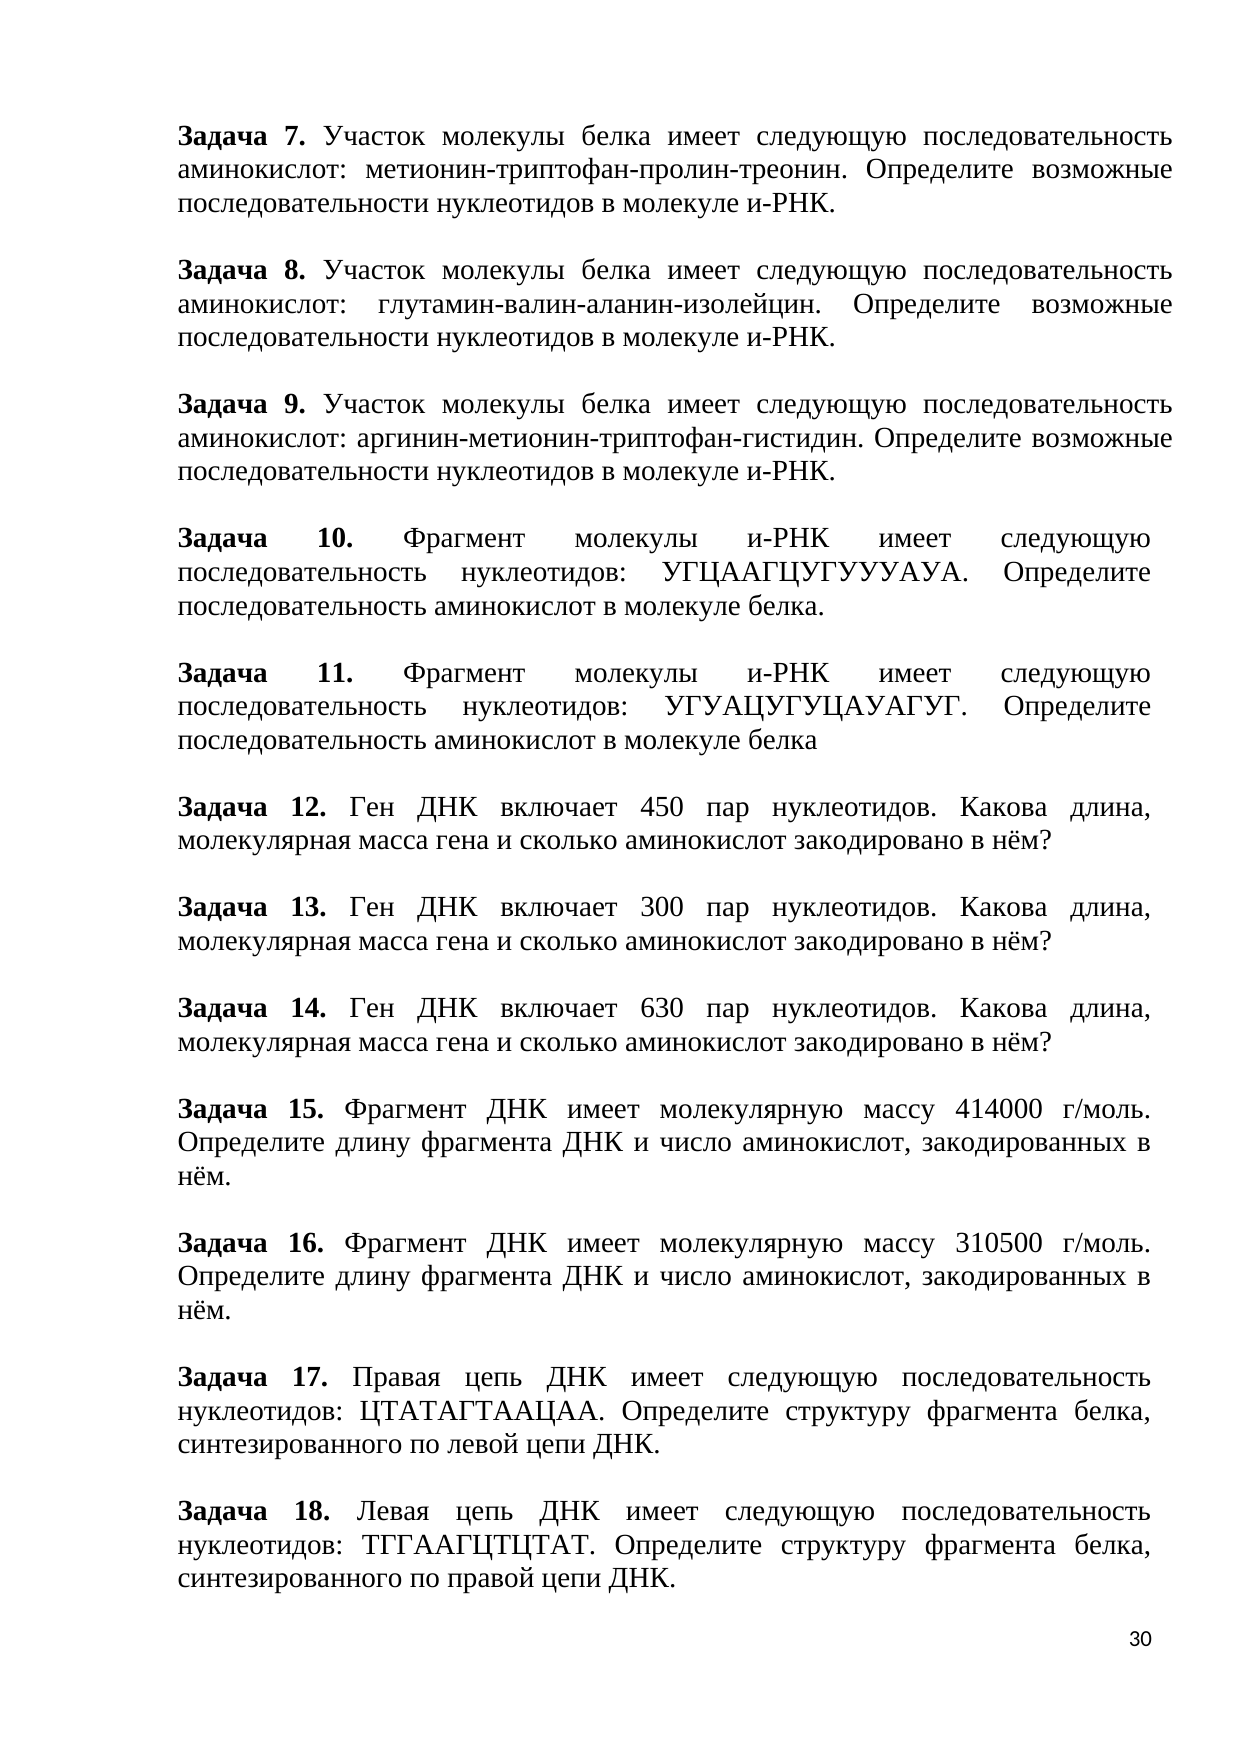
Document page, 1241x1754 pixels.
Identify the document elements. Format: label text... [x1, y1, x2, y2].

text Задача 7. Участок молекулы белка имеет следующую последовательность аминокислот: метионин-триптофан-пролин-треонин. Определите возможные последовательности нуклеотидов в молекуле и-РНК. [177, 118, 1173, 219]
text Задача 8. Участок молекулы белка имеет следующую последовательность аминокислот: глутамин-валин-аланин-изолейцин. Определите возможные последовательности нуклеотидов в молекуле и-РНК. [177, 252, 1173, 353]
text Задача 16. Фрагмент ДНК имеет молекулярную массу 310500 г/моль. Определите длину фрагмента ДНК и число аминокислот, закодированных в нём. [177, 1225, 1152, 1326]
text Задача 13. Ген ДНК включает 300 пар нуклеотидов. Какова длина, молекулярная масса гена и сколько аминокислот закодировано в нём? [177, 889, 1152, 957]
text Задача 14. Ген ДНК включает 630 пар нуклеотидов. Какова длина, молекулярная масса гена и сколько аминокислот закодировано в нём? [177, 990, 1152, 1057]
text Задача 15. Фрагмент ДНК имеет молекулярную массу 414000 г/моль. Определите длину фрагмента ДНК и число аминокислот, закодированных в нём. [177, 1091, 1152, 1191]
text Задача 17. Правая цепь ДНК имеет следующую последовательность нуклеотидов: ЦТАТАГТААЦАА. Определите структуру фрагмента белка, синтезированного по левой цепи ДНК. [177, 1359, 1152, 1460]
text Задача 12. Ген ДНК включает 450 пар нуклеотидов. Какова длина, молекулярная масса гена и сколько аминокислот закодировано в нём? [177, 789, 1152, 856]
text Задача 18. Левая цепь ДНК имеет следующую последовательность нуклеотидов: ТГГААГЦТЦТАТ. Определите структуру фрагмента белка, синтезированного по правой цепи ДНК. [177, 1493, 1152, 1594]
text Задача 9. Участок молекулы белка имеет следующую последовательность аминокислот: аргинин-метионин-триптофан-гистидин. Определите возможные последовательности нуклеотидов в молекуле и-РНК. [177, 386, 1173, 487]
text Задача 11. Фрагмент молекулы и-РНК имеет следующую последовательность нуклеотидов: УГУАЦУГУЦАУАГУГ. Определите последовательность аминокислот в молекуле белка [177, 655, 1152, 755]
text Задача 10. Фрагмент молекулы и-РНК имеет следующую последовательность нуклеотидов: УГЦААГЦУГУУУАУА. Определите последовательность аминокислот в молекуле белка. [177, 521, 1152, 621]
